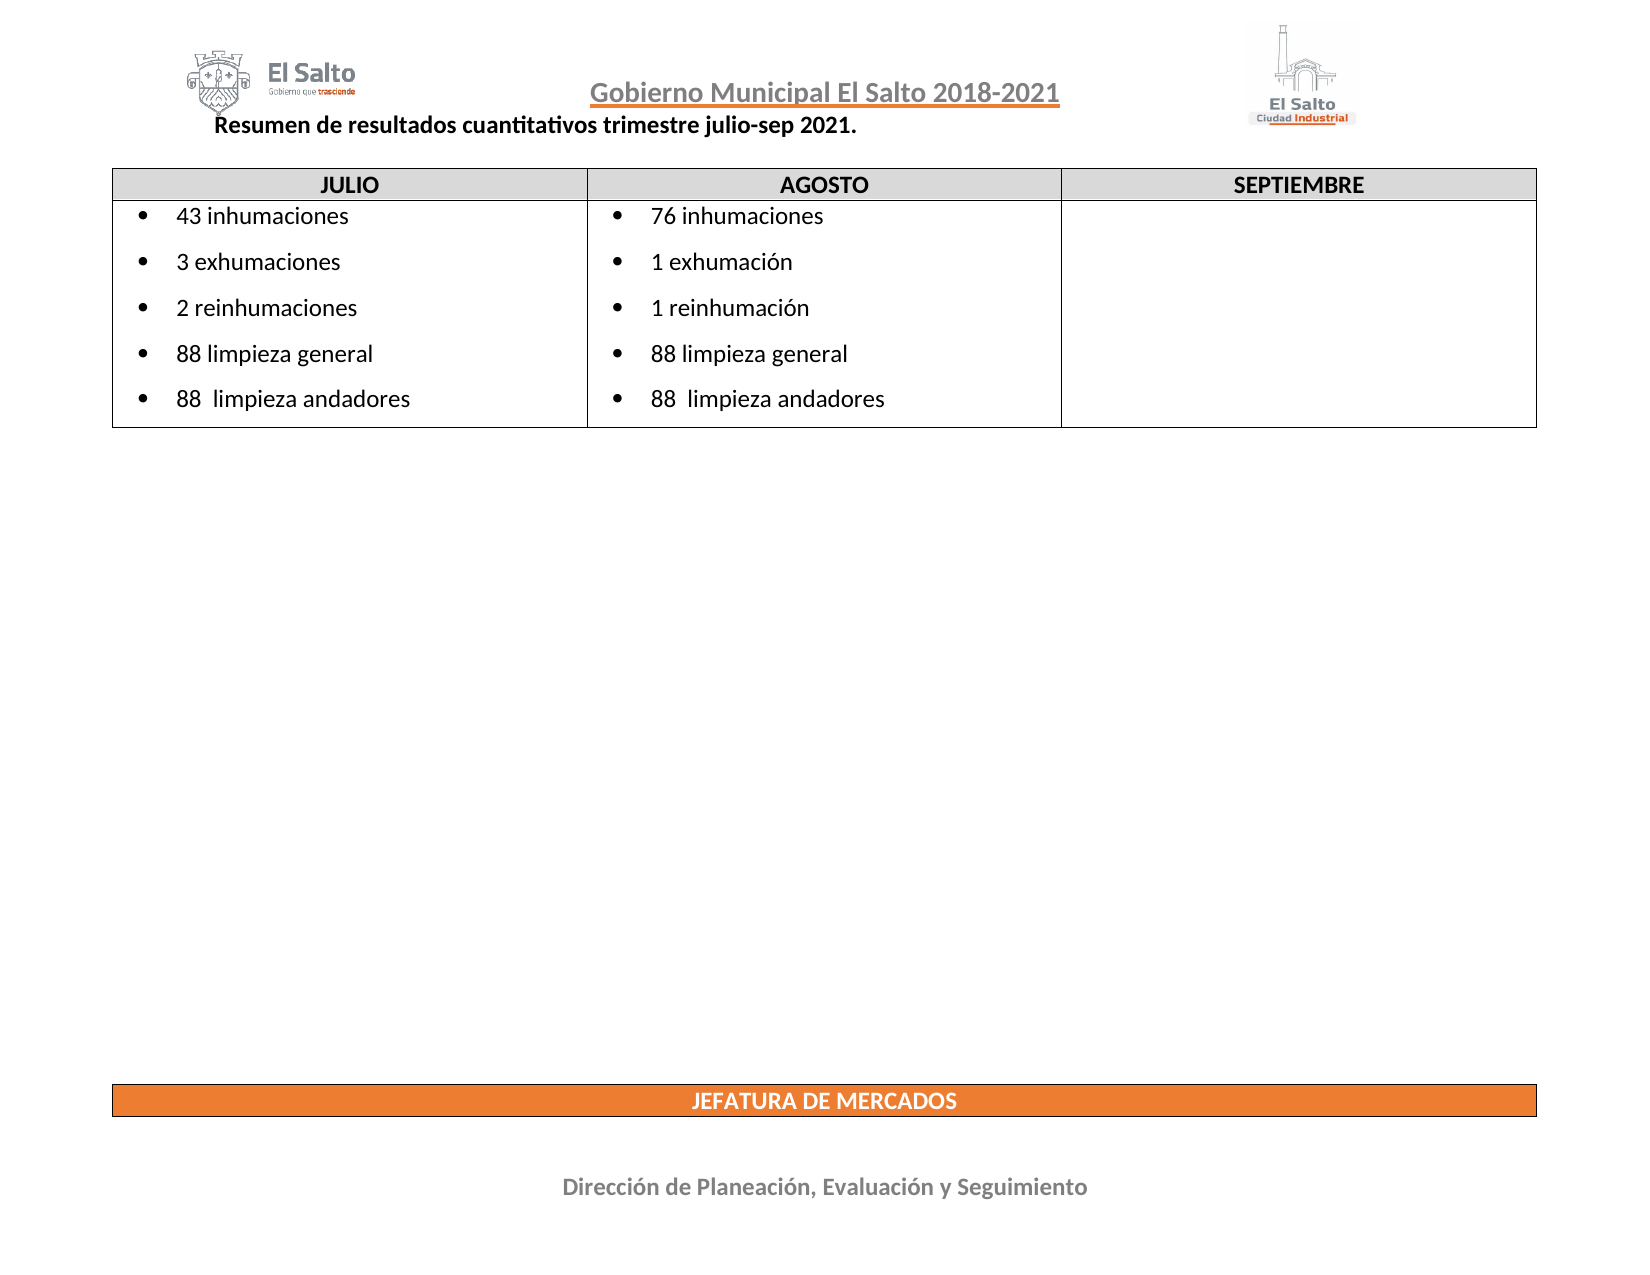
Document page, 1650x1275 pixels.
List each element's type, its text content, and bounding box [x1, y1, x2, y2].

picture [163, 42, 378, 125]
table_cell JULIO [113, 169, 587, 199]
table_cell SEPTIEMBRE [1062, 169, 1536, 199]
table_header JEFATURA DE MERCADOS [113, 1085, 1536, 1116]
table_cell [1062, 201, 1536, 427]
table_cell 43 inhumaciones 3 exhumaciones 2 reinhumaciones 88 limpieza general 88 limpieza andadores [113, 201, 587, 427]
table_cell 76 inhumaciones 1 exhumación 1 reinhumación 88 limpieza general 88 limpieza andadores [588, 201, 1061, 427]
picture [1244, 21, 1360, 131]
table_cell AGOSTO [588, 169, 1061, 199]
